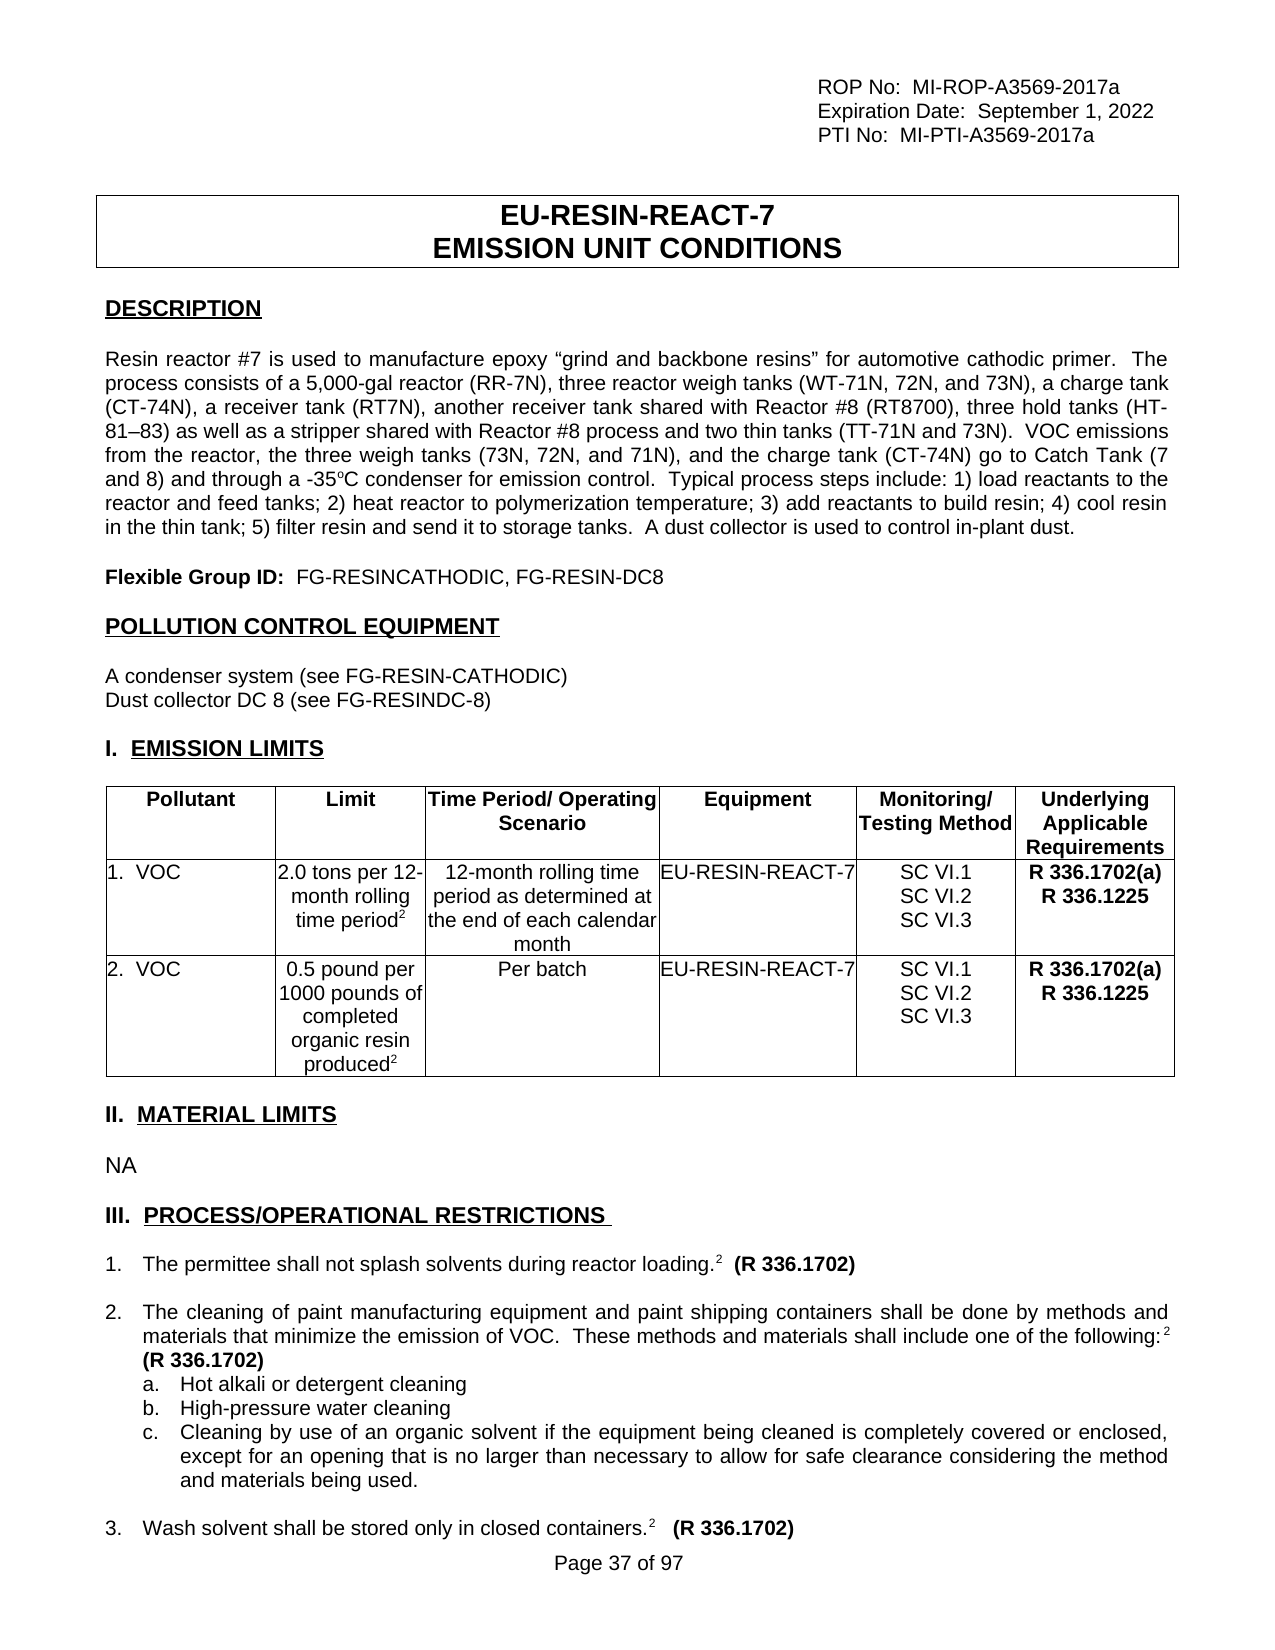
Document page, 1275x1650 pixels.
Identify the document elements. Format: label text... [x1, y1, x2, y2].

table_header Underlying Applicable Requirements [1016, 787, 1174, 858]
list Hot alkali or detergent cleaning [142, 1372, 1170, 1396]
subtitle EU-RESIN-REACT-7 [97, 196, 1178, 228]
table_cell 2.0 tons per 12-month rolling time period2 [276, 860, 425, 955]
list High-pressure water cleaning [142, 1396, 1170, 1420]
text A condenser system (see FG-RESIN-CATHODIC) [105, 663, 1170, 687]
table_cell R 336.1702(a) R 336.1225 [1016, 956, 1174, 1076]
text NA [105, 1152, 1170, 1178]
text Dust collector DC 8 (see FG-RESINDC-8) [105, 687, 1170, 711]
text I. EMISSION LIMITS [105, 735, 1170, 762]
table_cell SC VI.1 SC VI.2 SC VI.3 [857, 860, 1015, 955]
text EMISSION UNIT CONDITIONS [97, 228, 1178, 267]
table_header Limit [276, 787, 425, 858]
text III. PROCESS/OPERATIONAL RESTRICTIONS [105, 1202, 1170, 1228]
table_cell EU-RESIN-REACT-7 [660, 956, 856, 1076]
text POLLUTION CONTROL EQUIPMENT [105, 613, 1170, 639]
list Wash solvent shall be stored only in closed containers.2 (R 336.1702) [105, 1516, 1170, 1540]
text DESCRIPTION [105, 294, 1170, 321]
table_header Time Period/ Operating Scenario [426, 787, 659, 858]
list Cleaning by use of an organic solvent if the equipment being cleaned is completely covered or enclosed, except for an opening that is no larger than necessary to allow for safe clearance considering the method and materials being used. [142, 1420, 1170, 1492]
text II. MATERIAL LIMITS [105, 1101, 1170, 1128]
table_cell 12-month rolling time period as determined at the end of each calendar month [426, 860, 659, 955]
table_header Monitoring/ Testing Method [857, 787, 1015, 858]
table_cell 0.5 pound per 1000 pounds of completed organic resin produced2 [276, 956, 425, 1076]
table_cell 1. VOC [107, 860, 275, 955]
table_cell EU-RESIN-REACT-7 [660, 860, 856, 955]
table_cell 2. VOC [107, 956, 275, 1076]
list The permittee shall not splash solvents during reactor loading.2 (R 336.1702) [105, 1252, 1170, 1276]
text Resin reactor #7 is used to manufacture epoxy “grind and backbone resins” for automotive cathodic primer. The process consists of a 5,000-gal reactor (RR-7N), three reactor weigh tanks (WT-71N, 72N, and 73N), a charge tank (CT-74N), a receiver tank (RT7N), another receiver tank shared with Reactor #8 (RT8700), three hold tanks (HT-81–83) as well as a stripper shared with Reactor #8 process and two thin tanks (TT-71N and 73N). VOC emissions from the reactor, the three weigh tanks (73N, 72N, and 71N), and the charge tank (CT-74N) go to Catch Tank (7 and 8) and through a -35oC condenser for emission control. Typical process steps include: 1) load reactants to the reactor and feed tanks; 2) heat reactor to polymerization temperature; 3) add reactants to build resin; 4) cool resin in the thin tank; 5) filter resin and send it to storage tanks. A dust collector is used to control in-plant dust. [105, 347, 1170, 539]
table_header Pollutant [107, 787, 275, 858]
list The cleaning of paint manufacturing equipment and paint shipping containers shall be done by methods and materials that minimize the emission of VOC. These methods and materials shall include one of the following:2 (R 336.1702) [105, 1300, 1170, 1372]
text Flexible Group ID: FG-RESINCATHODIC, FG-RESIN-DC8 [105, 565, 1170, 589]
table_cell Per batch [426, 956, 659, 1076]
table_cell SC VI.1 SC VI.2 SC VI.3 [857, 956, 1015, 1076]
table_header Equipment [660, 787, 856, 858]
table_cell R 336.1702(a) R 336.1225 [1016, 860, 1174, 955]
